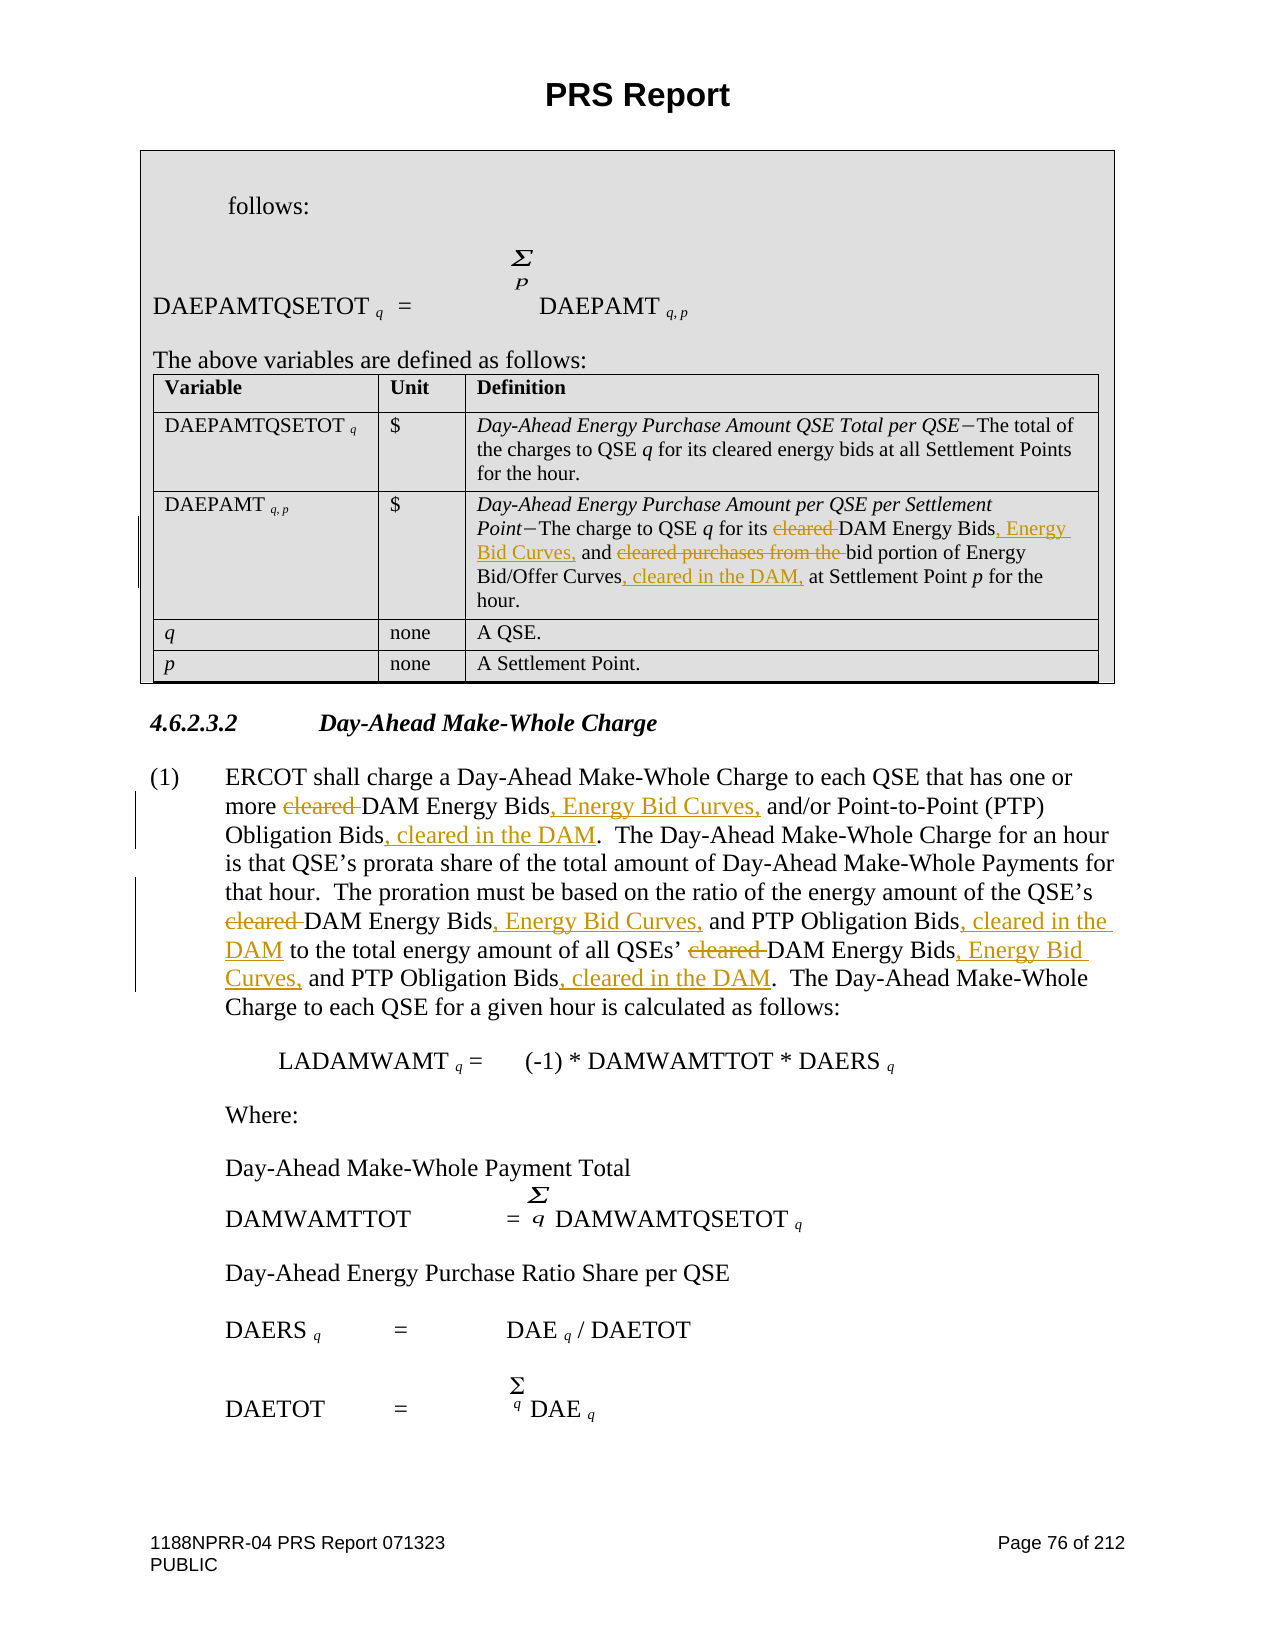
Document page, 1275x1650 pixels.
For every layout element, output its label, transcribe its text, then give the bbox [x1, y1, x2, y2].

text DAMWAMTTOT = DAMWAMTQSETOT q [225, 1182, 1125, 1233]
text 4.6.2.3.2 Day-Ahead Make-Whole Charge [150, 708, 1125, 737]
text Day-Ahead Make-Whole Payment Total [150, 1153, 1125, 1182]
text LADAMWAMT q = (-1) * DAMWAMTTOT * DAERS q [272, 1046, 1125, 1075]
text Day-Ahead Energy Purchase Ratio Share per QSE [150, 1258, 1125, 1286]
text Where: [150, 1100, 1125, 1128]
text (1) ERCOT shall charge a Day-Ahead Make-Whole Charge to each QSE that has one or more DAM Energy Bids and/or Point-to-Point (PTP) Obligation Bids. The Day-Ahead Make-Whole Charge for an hour is that QSE’s prorata share of the total amount of Day-Ahead Make-Whole Payments for that hour. The proration must be based on the ratio of the energy amount of the QSE’s DAM Energy Bids and PTP Obligation Bids to the total energy amount of all QSEs’ DAM Energy Bids and PTP Obligation Bids. The Day-Ahead Make-Whole Charge to each QSE for a given hour is calculated as follows: [150, 762, 1125, 1021]
text DAETOT = DAE q [225, 1369, 1125, 1423]
text DAERS q = DAE q / DAETOT [225, 1315, 1125, 1344]
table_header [141, 151, 1114, 682]
